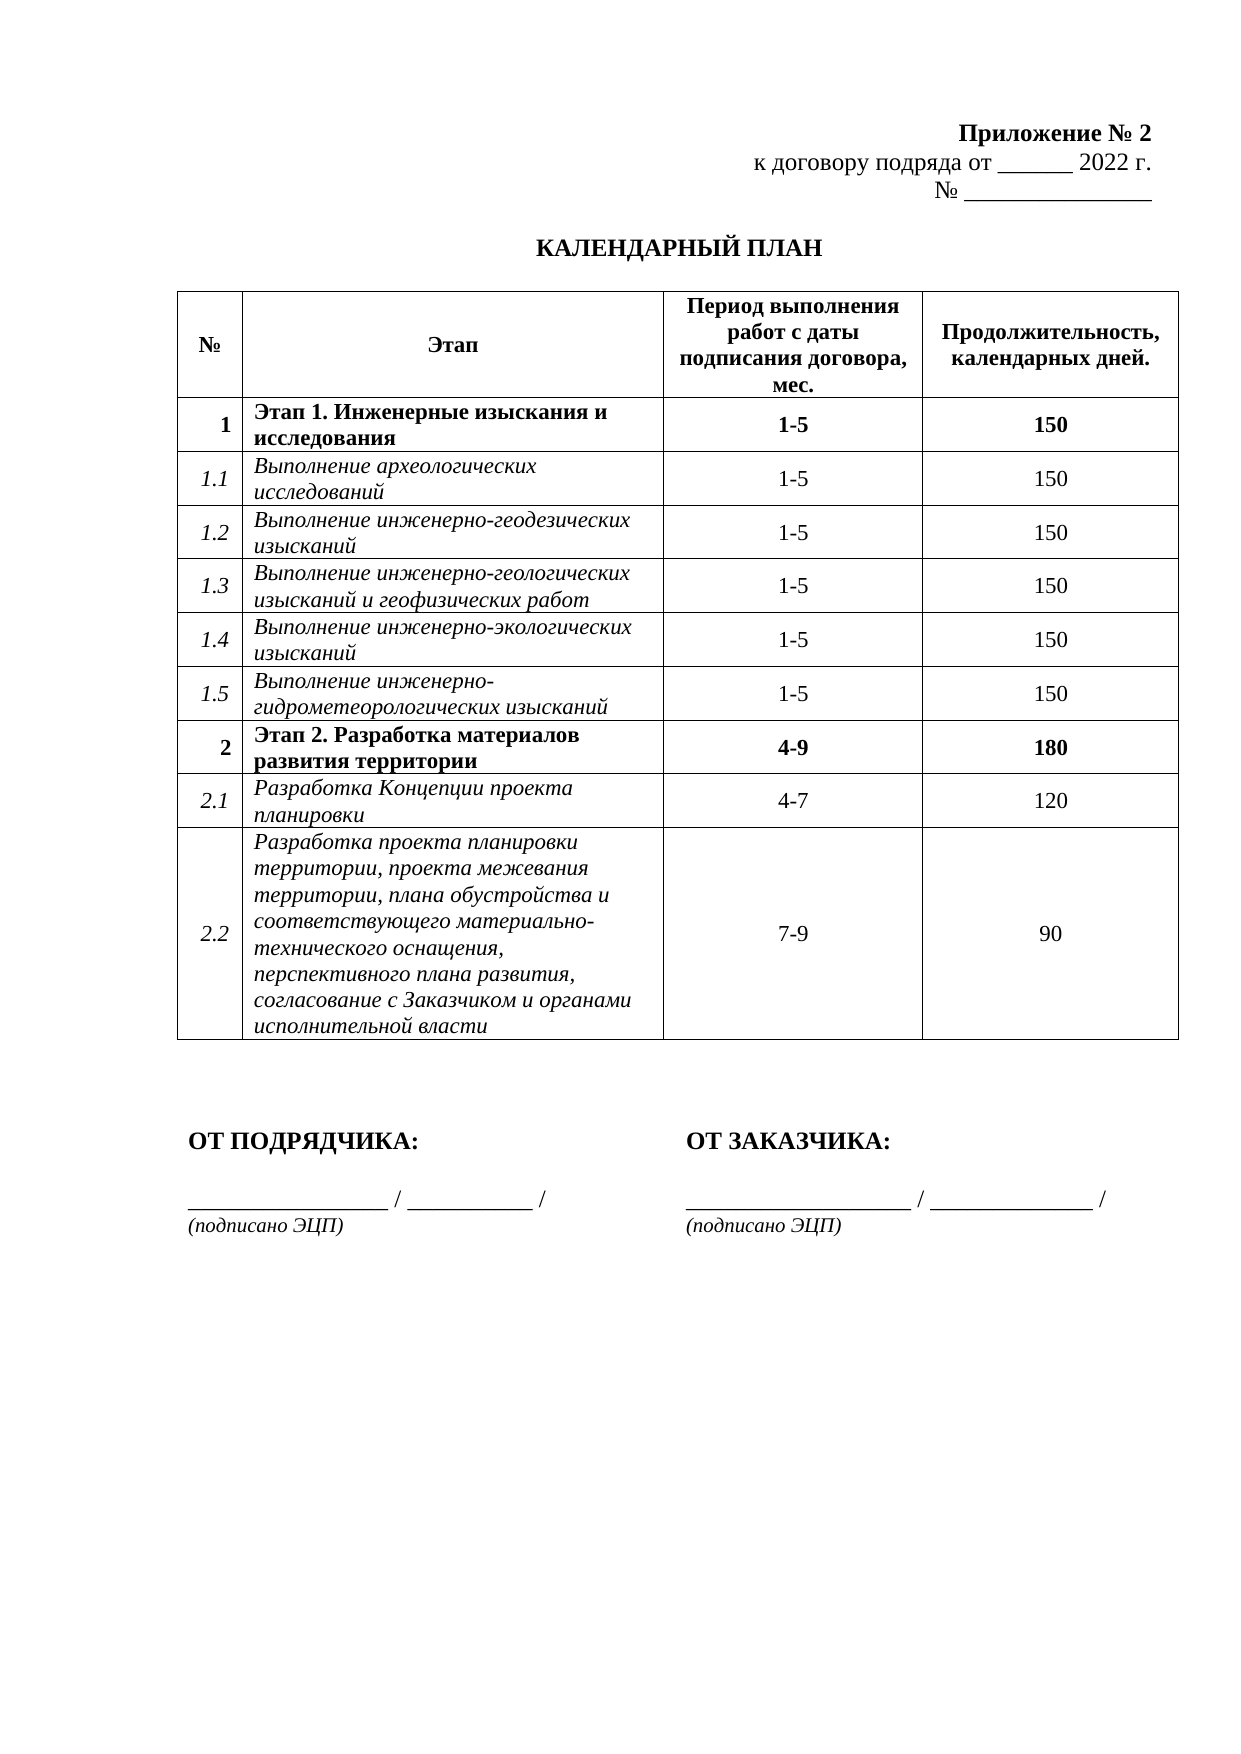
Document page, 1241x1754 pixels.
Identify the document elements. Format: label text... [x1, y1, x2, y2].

table_cell 1-5 [664, 452, 922, 504]
table_cell 150 [923, 398, 1178, 451]
table_cell Этап 1. Инженерные изыскания и исследования [243, 398, 663, 451]
table_cell 2 [178, 721, 242, 773]
table_cell 1.3 [178, 559, 242, 612]
text № _______________ [664, 176, 1152, 204]
table_cell 150 [923, 667, 1178, 719]
table_cell 150 [923, 506, 1178, 558]
table_cell 180 [923, 721, 1178, 773]
text КАЛЕНДАРНЫЙ ПЛАН [207, 233, 1152, 262]
table_cell 1.1 [178, 452, 242, 504]
table_cell 4-7 [664, 774, 922, 827]
table_cell 2.1 [178, 774, 242, 827]
text к договору подряда от ______ 2022 г. [664, 147, 1152, 176]
table_cell 1-5 [664, 667, 922, 719]
table_header № [178, 292, 242, 397]
table_header ОТ ПОДРЯДЧИКА: ________________ / __________ / (подписано ЭЦП) [177, 1126, 676, 1274]
table_cell Выполнение инженерно-геологических изысканий и геофизических работ [243, 559, 663, 612]
table_cell 150 [923, 613, 1178, 666]
table_cell 7-9 [664, 828, 922, 1039]
table_cell Выполнение инженерно-гидрометеорологических изысканий [243, 667, 663, 719]
table_cell Выполнение археологических исследований [243, 452, 663, 504]
table_cell 150 [923, 452, 1178, 504]
table_cell 120 [923, 774, 1178, 827]
table_cell 1.2 [178, 506, 242, 558]
table_cell 1-5 [664, 559, 922, 612]
table_cell 1-5 [664, 613, 922, 666]
table_header Продолжительность, календарных дней. [923, 292, 1178, 397]
table_cell Разработка Концепции проекта планировки [243, 774, 663, 827]
table_cell 4-9 [664, 721, 922, 773]
table_header ОТ ЗАКАЗЧИКА: __________________ / _____________ / (подписано ЭЦП) [676, 1126, 1181, 1274]
table_cell Выполнение инженерно-геодезических изысканий [243, 506, 663, 558]
table_cell 1-5 [664, 506, 922, 558]
table_header Период выполнения работ с даты подписания договора, мес. [664, 292, 922, 397]
table_cell Этап 2. Разработка материалов развития территории [243, 721, 663, 773]
table_cell 1 [178, 398, 242, 451]
table_cell 150 [923, 559, 1178, 612]
table_cell 1.4 [178, 613, 242, 666]
table_cell 90 [923, 828, 1178, 1039]
table_cell 1.5 [178, 667, 242, 719]
table_cell 1-5 [664, 398, 922, 451]
text Приложение № 2 [177, 118, 1152, 147]
table_cell 2.2 [178, 828, 242, 1039]
table_cell Выполнение инженерно-экологических изысканий [243, 613, 663, 666]
table_cell Разработка проекта планировки территории, проекта межевания территории, плана обустройства и соответствующего материально-технического оснащения, перспективного плана развития, согласование с Заказчиком и органами исполнительной власти [243, 828, 663, 1039]
table_header Этап [243, 292, 663, 397]
